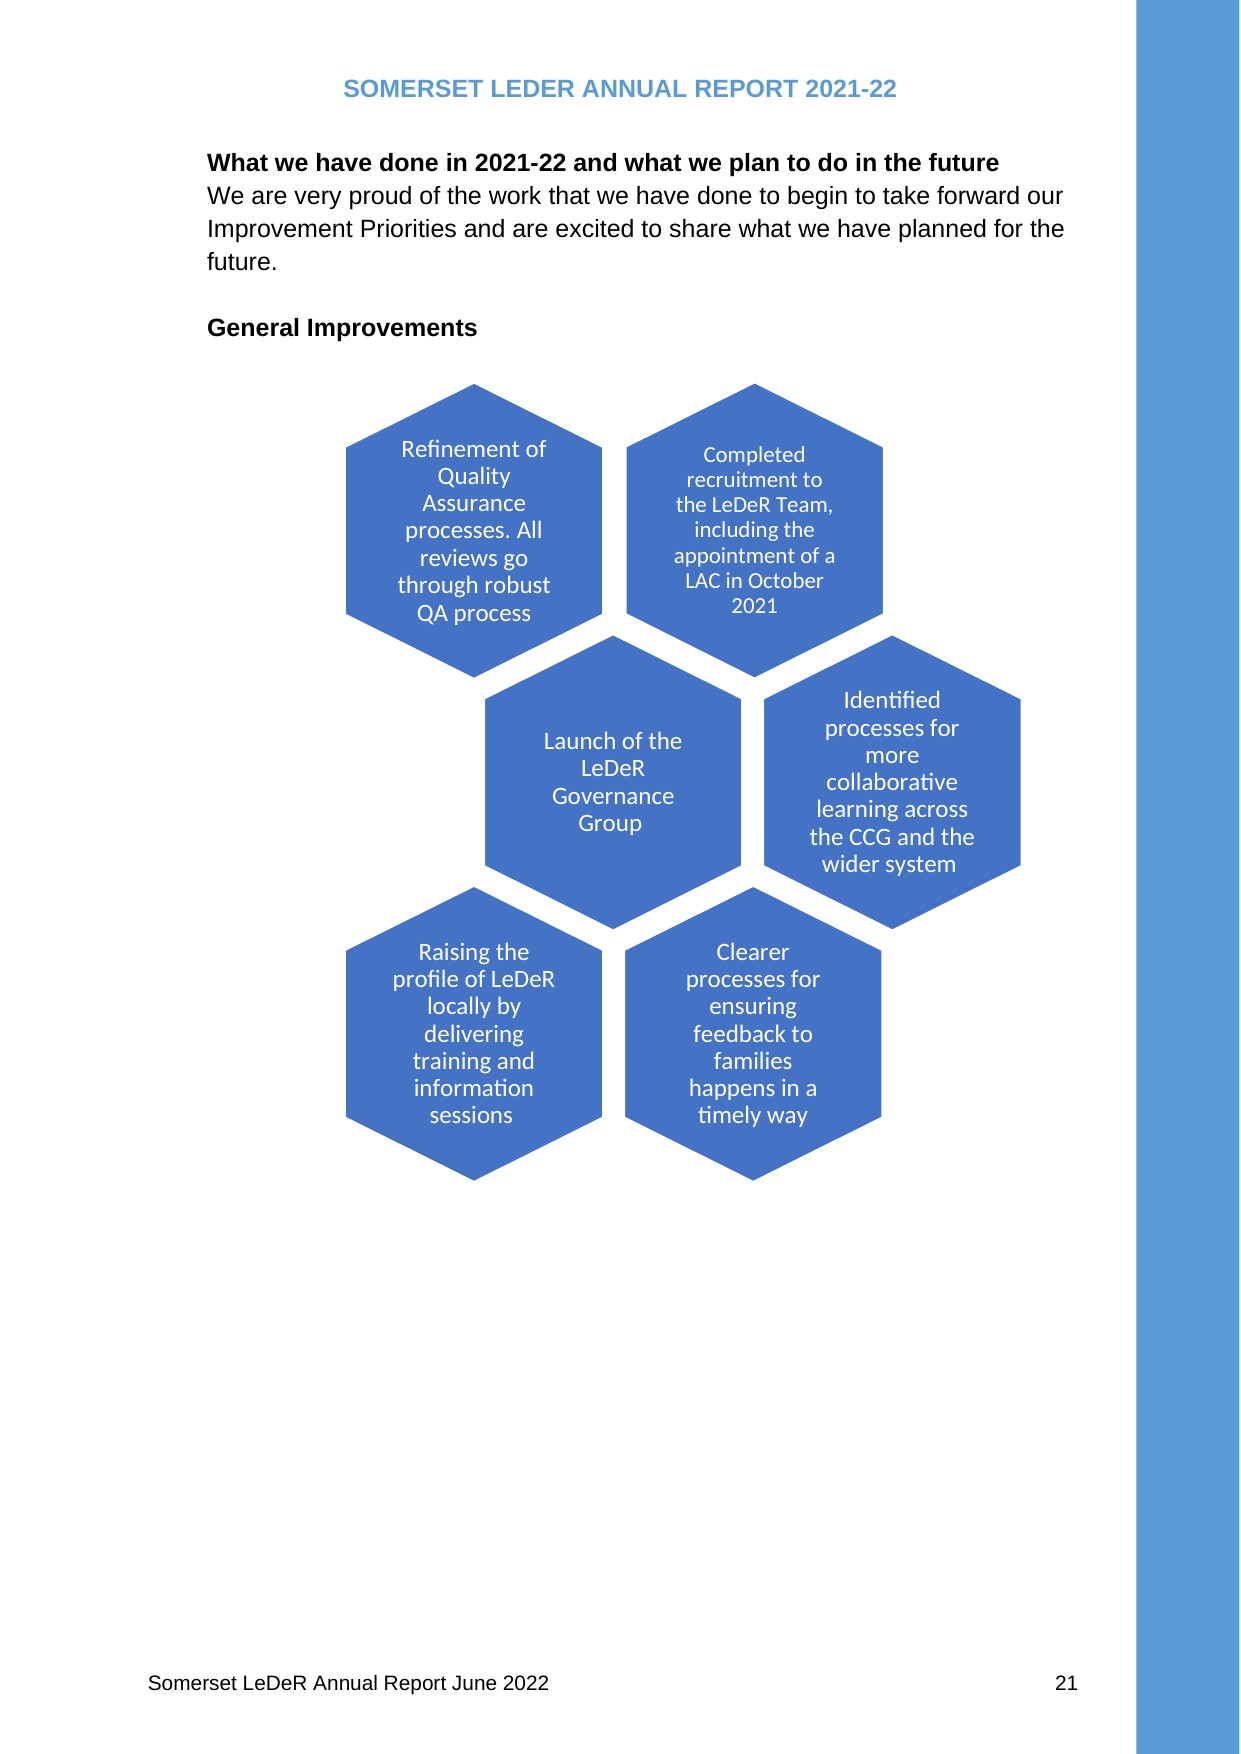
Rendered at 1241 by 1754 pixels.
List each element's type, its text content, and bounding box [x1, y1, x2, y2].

text What we have done in 2021-22 and what we plan to do in the future [207, 148, 1092, 176]
text General Improvements [207, 313, 1092, 342]
text We are very proud of the work that we have done to begin to take forward our Improvement Priorities and are excited to share what we have planned for the future. [207, 181, 1092, 276]
